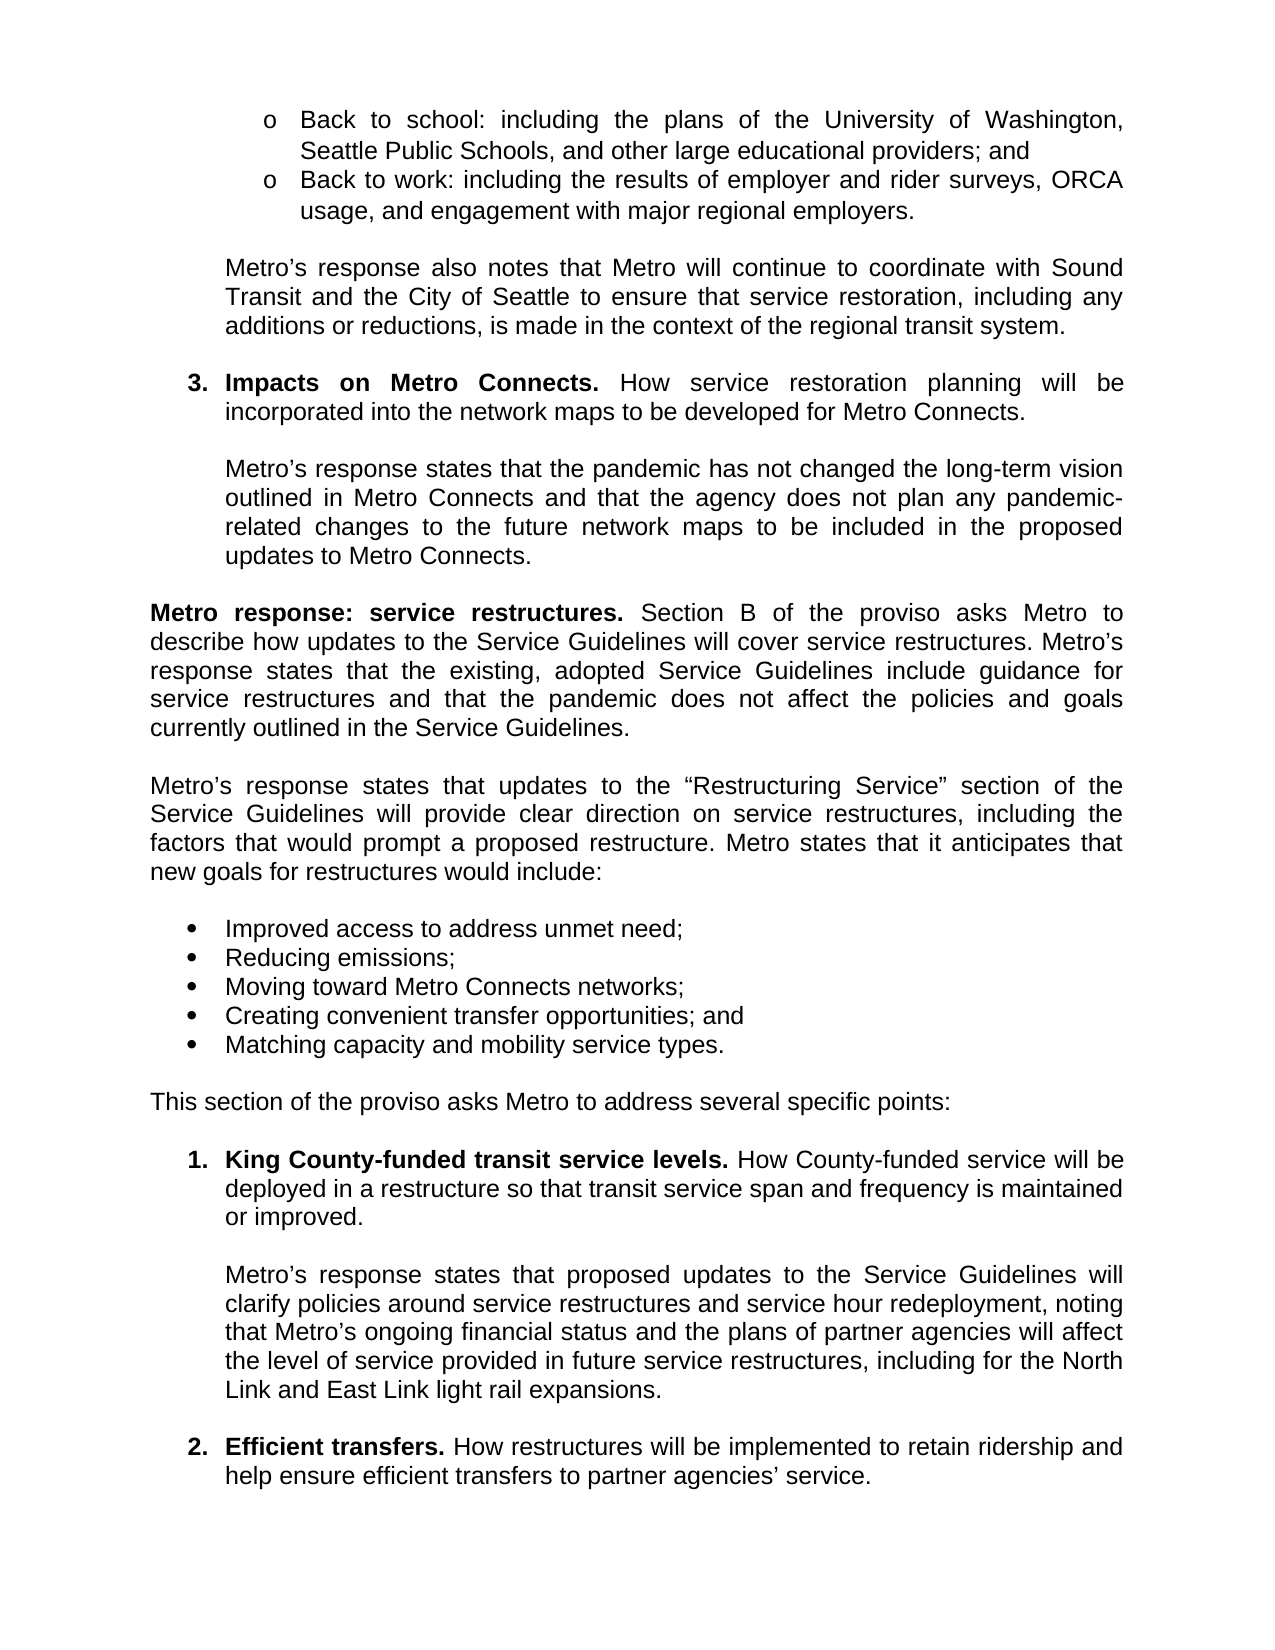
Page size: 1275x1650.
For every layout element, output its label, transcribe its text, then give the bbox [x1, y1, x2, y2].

list Creating convenient transfer opportunities; and [187, 1001, 1125, 1030]
list Reducing emissions; [187, 943, 1125, 972]
text Metro’s response also notes that Metro will continue to coordinate with Sound Transit and the City of Seattle to ensure that service restoration, including any additions or reductions, is made in the context of the regional transit system. [225, 253, 1125, 339]
list Impacts on Metro Connects. How service restoration planning will be incorporated into the network maps to be developed for Metro Connects. [187, 368, 1125, 426]
list Back to work: including the results of employer and rider surveys, ORCA usage, and engagement with major regional employers. [262, 165, 1125, 224]
text Metro’s response states that the pandemic has not changed the long-term vision outlined in Metro Connects and that the agency does not plan any pandemic-related changes to the future network maps to be included in the proposed updates to Metro Connects. [225, 454, 1125, 569]
list King County-funded transit service levels. How County-funded service will be deployed in a restructure so that transit service span and frequency is maintained or improved. [187, 1145, 1125, 1231]
text Metro response: service restructures. Section B of the proviso asks Metro to describe how updates to the Service Guidelines will cover service restructures. Metro’s response states that the existing, adopted Service Guidelines include guidance for service restructures and that the pandemic does not affect the policies and goals currently outlined in the Service Guidelines. [150, 598, 1125, 742]
list Moving toward Metro Connects networks; [187, 972, 1125, 1001]
list Improved access to address unmet need; [187, 914, 1125, 943]
text This section of the proviso asks Metro to address several specific points: [150, 1087, 1125, 1116]
list Efficient transfers. How restructures will be implemented to retain ridership and help ensure efficient transfers to partner agencies’ service. [187, 1432, 1125, 1490]
list Back to school: including the plans of the University of Washington, Seattle Public Schools, and other large educational providers; and [262, 105, 1125, 165]
text Metro’s response states that updates to the “Restructuring Service” section of the Service Guidelines will provide clear direction on service restructures, including the factors that would prompt a proposed restructure. Metro states that it anticipates that new goals for restructures would include: [150, 771, 1125, 886]
text Metro’s response states that proposed updates to the Service Guidelines will clarify policies around service restructures and service hour redeployment, noting that Metro’s ongoing financial status and the plans of partner agencies will affect the level of service provided in future service restructures, including for the North Link and East Link light rail expansions. [225, 1260, 1125, 1404]
list Matching capacity and mobility service types. [187, 1030, 1125, 1059]
